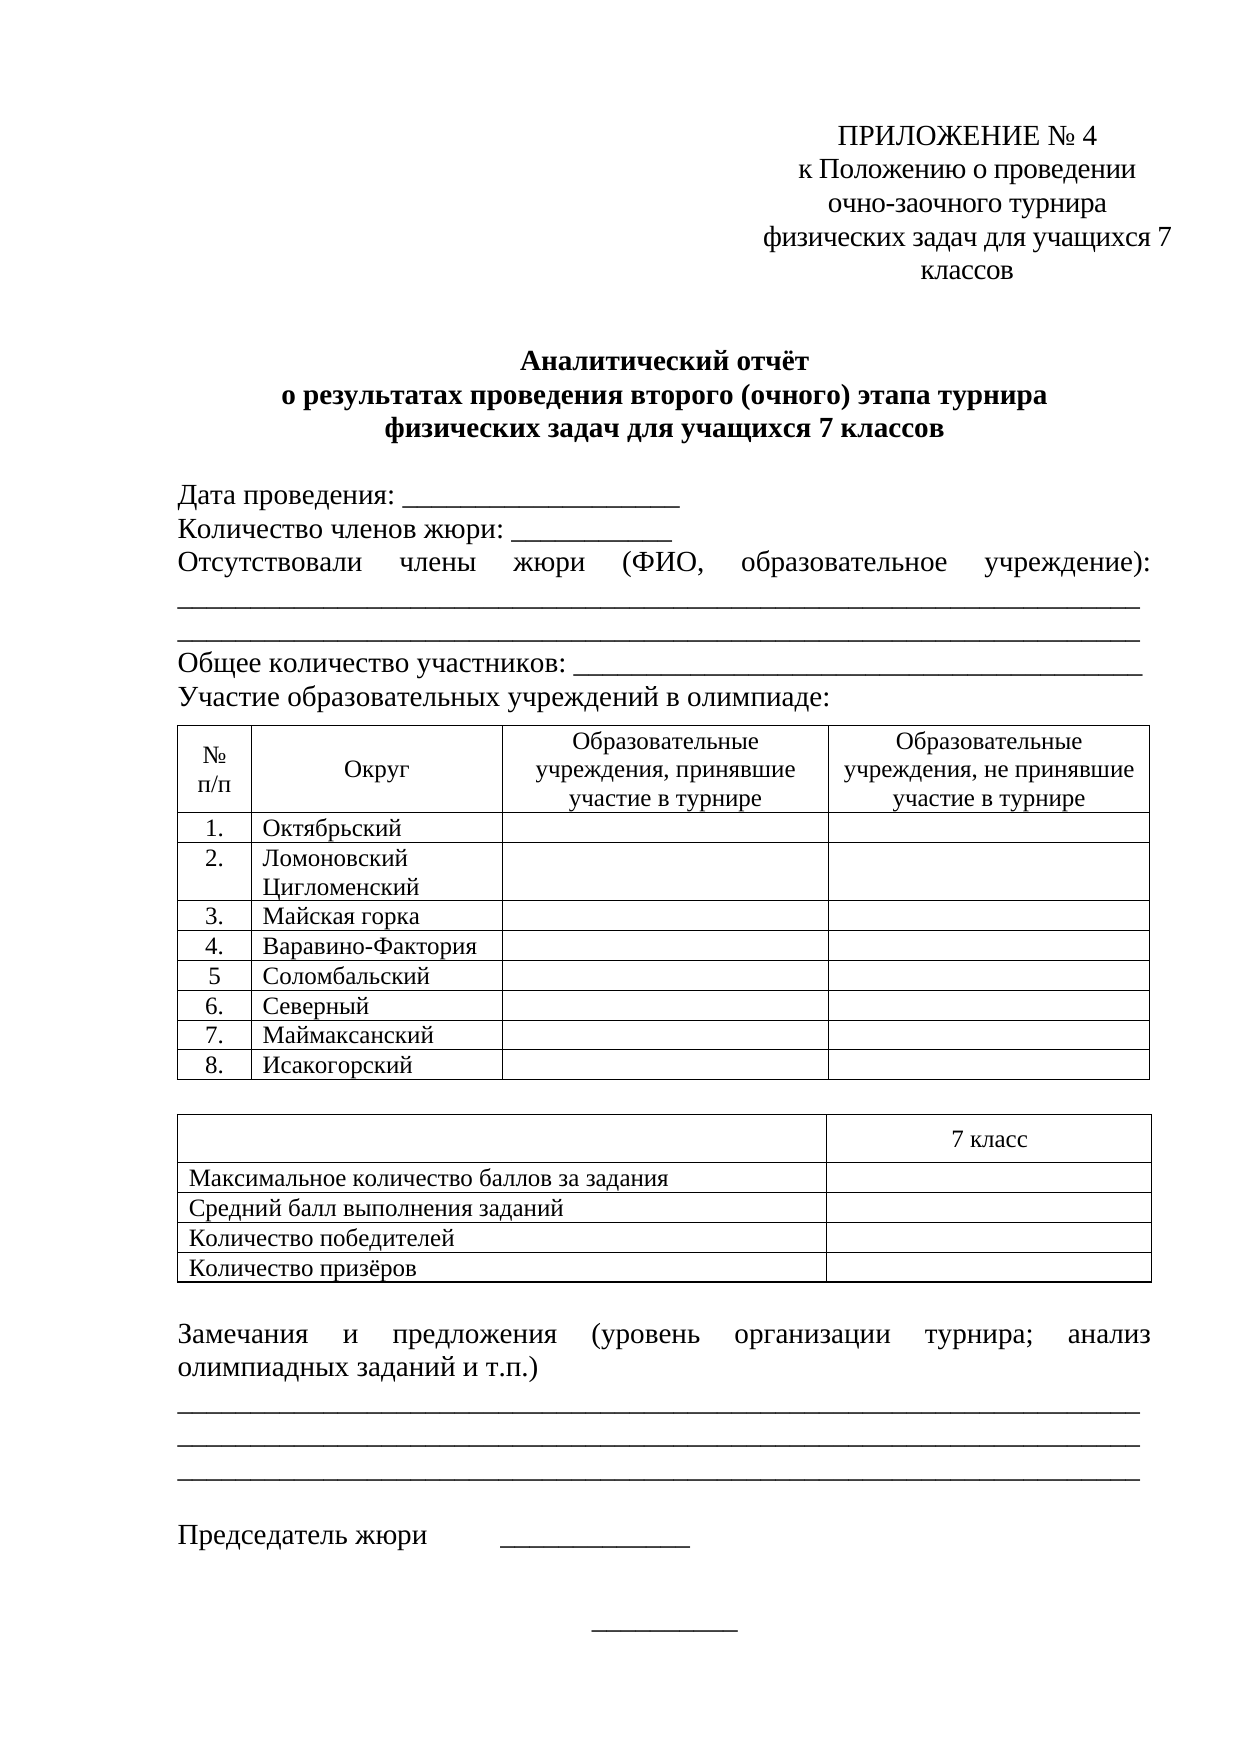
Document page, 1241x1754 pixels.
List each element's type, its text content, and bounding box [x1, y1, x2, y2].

table_cell 7. [178, 1021, 251, 1049]
table_cell Ломоновский Цигломенский [252, 843, 502, 900]
table_cell [829, 813, 1149, 842]
text Участие образовательных учреждений в олимпиаде: [177, 679, 1152, 712]
table_cell [829, 931, 1149, 960]
text очно-заочного турнира физических задач для учащихся 7 классов [753, 185, 1181, 286]
table_cell [503, 843, 828, 900]
text к Положению о проведении [753, 152, 1181, 185]
table_cell [827, 1193, 1151, 1222]
table_header № п/п [178, 726, 251, 812]
text физических задач для учащихся 7 классов [177, 410, 1152, 444]
table_cell Количество победителей [178, 1223, 826, 1252]
table_cell [829, 843, 1149, 900]
table_header Округ [252, 726, 502, 812]
text Дата проведения: ___________________ [177, 477, 1152, 511]
table_cell [503, 931, 828, 960]
table_cell Исакогорский [252, 1050, 502, 1079]
text Аналитический отчёт [177, 343, 1152, 377]
text Отсутствовали члены жюри (ФИО, образовательное учреждение): ____________________________________________________________________________________________________________________________________ [177, 544, 1152, 645]
table_cell [829, 901, 1149, 930]
table_cell [503, 901, 828, 930]
table_cell Варавино-Фактория [252, 931, 502, 960]
table_header [178, 1115, 826, 1162]
table_cell [829, 1050, 1149, 1079]
table_cell Маймаксанский [252, 1021, 502, 1049]
text ______________________________________________________________________________________________________________________________________________________________________________________________________ [177, 1383, 1152, 1484]
table_cell 5 [178, 961, 251, 990]
table_cell Средний балл выполнения заданий [178, 1193, 826, 1222]
table_cell [503, 1050, 828, 1079]
text __________ [177, 1601, 1152, 1635]
table_cell Северный [252, 991, 502, 1019]
table_header Образовательные учреждения, не принявшие участие в турнире [829, 726, 1149, 812]
table_cell 1. [178, 813, 251, 842]
table_cell Количество призёров [178, 1253, 826, 1281]
table_cell Соломбальский [252, 961, 502, 990]
table_cell [503, 961, 828, 990]
text о результатах проведения второго (очного) этапа турнира [177, 377, 1152, 410]
table_cell [829, 961, 1149, 990]
table_header Образовательные учреждения, принявшие участие в турнире [503, 726, 828, 812]
text Председатель жюри _____________ [177, 1517, 1152, 1551]
table_cell 8. [178, 1050, 251, 1079]
table_cell [503, 991, 828, 1019]
table_cell 4. [178, 931, 251, 960]
text Замечания и предложения (уровень организации турнира; анализ олимпиадных заданий и т.п.) [177, 1316, 1152, 1383]
table_cell [827, 1253, 1151, 1281]
table_cell 3. [178, 901, 251, 930]
table_cell [829, 991, 1149, 1019]
table_cell [827, 1223, 1151, 1252]
table_cell [827, 1163, 1151, 1192]
table_cell [503, 1021, 828, 1049]
text Количество членов жюри: ___________ [177, 511, 1152, 544]
table_cell 6. [178, 991, 251, 1019]
table_cell [829, 1021, 1149, 1049]
table_cell Майская горка [252, 901, 502, 930]
table_cell [503, 813, 828, 842]
table_cell Максимальное количество баллов за задания [178, 1163, 826, 1192]
text Общее количество участников: _______________________________________ [177, 645, 1152, 679]
text ПРИЛОЖЕНИЕ № 4 [753, 118, 1181, 152]
table_cell Октябрьский [252, 813, 502, 842]
table_cell 2. [178, 843, 251, 900]
table_header 7 класс [827, 1115, 1151, 1162]
